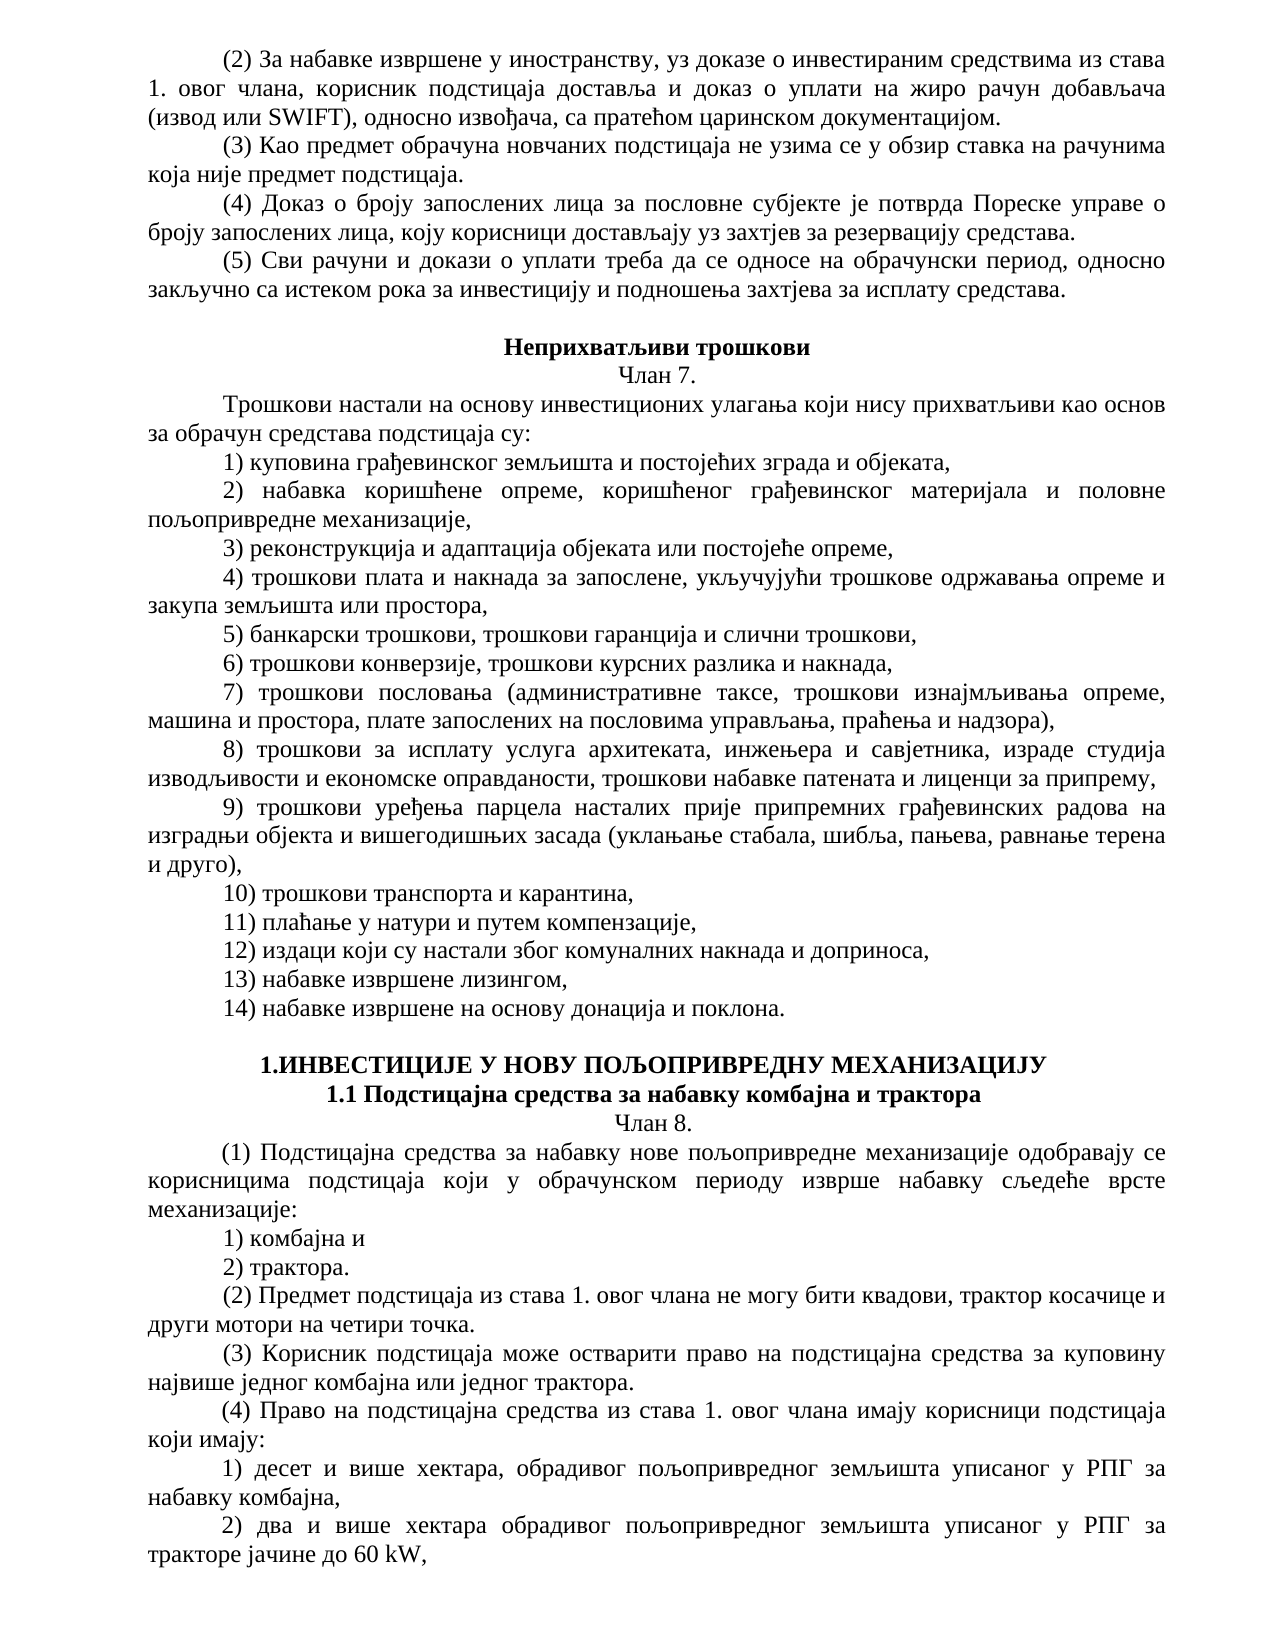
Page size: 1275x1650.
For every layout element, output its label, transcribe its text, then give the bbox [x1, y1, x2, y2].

text 1.ИНВЕСТИЦИЈЕ У НОВУ ПОЉОПРИВРЕДНУ МЕХАНИЗАЦИЈУ [148, 1051, 1159, 1079]
text 13) набавке извршене лизингом, [148, 964, 1167, 993]
text Члан 8. [148, 1108, 1159, 1137]
text 9) трошкови уређења парцела насталих прије припремних грађевинских радова на изградњи објекта и вишегодишњих засада (уклањање стабала, шибља, пањева, равнање терена и друго), [148, 792, 1167, 878]
text Трошкови настали на основу инвестиционих улагања који нису прихватљиви као основ за обрачун средстава подстицаја су: [148, 389, 1167, 447]
text 11) плаћање у натури и путем компензације, [148, 907, 1167, 936]
text 7) трошкови пословања (административне таксе, трошкови изнајмљивања опреме, машина и простора, плате запослених на пословима управљања, праћења и надзора), [148, 677, 1167, 734]
text (1) Подстицајна средства за набавку нове пољопривредне механизације одобравају се корисницима подстицаја који у обрачунском периоду изврше набавку сљедеће врсте механизације: [148, 1137, 1167, 1223]
text 14) набавке извршене на основу донација и поклона. [148, 993, 1167, 1022]
text 2) два и више хектара обрадивог пољопривредног земљишта уписаног у РПГ за тракторе јачине до 60 kW, [148, 1511, 1167, 1568]
text Члан 7. [148, 361, 1167, 389]
text 3) реконструкција и адаптација објеката или постојеће опреме, [148, 533, 1167, 562]
text 1) десет и више хектара, обрадивог пољопривредног земљишта уписаног у РПГ за набавку комбајна, [148, 1453, 1167, 1511]
text (3) Као предмет обрачуна новчаних подстицаја не узима се у обзир ставка на рачунима која није предмет подстицаја. [148, 131, 1167, 188]
text (5) Сви рачуни и докази о уплати треба да се односе на обрачунски период, односно закључно са истеком рока за инвестицију и подношења захтјева за исплату средстава. [148, 246, 1167, 303]
text (4) Доказ о броју запослених лица за пословне субјекте је потврда Пореске управе о броју запослених лица, коју корисници достављају уз захтјев за резервацију средстава. [148, 188, 1167, 246]
text 12) издаци који су настали због комуналних накнада и доприноса, [148, 936, 1167, 964]
text 1.1 Подстицајна средства за набавку комбајна и трактора [148, 1079, 1159, 1108]
text 10) трошкови транспорта и карантина, [148, 878, 1167, 907]
text (4) Право на подстицајна средства из става 1. овог члана имају корисници подстицаја који имају: [148, 1396, 1167, 1453]
text 4) трошкови плата и накнада за запослене, укључујући трошкове одржавања опреме и закупа земљишта или простора, [148, 562, 1167, 619]
text Неприхватљиви трошкови [148, 332, 1167, 361]
text 2) трактора. [148, 1252, 1167, 1281]
text (3) Корисник подстицаја може остварити право на подстицајна средства за куповину највише једног комбајна или једног трактора. [148, 1338, 1167, 1396]
text 6) трошкови конверзије, трошкови курсних разлика и накнада, [148, 648, 1167, 677]
text 1) куповина грађевинског земљишта и постојећих зграда и објеката, [148, 447, 1167, 476]
text (2) За набавке извршене у иностранству, уз доказе о инвестираним средствима из става 1. овог члана, корисник подстицаја доставља и доказ о уплати на жиро рачун добављача (извод или SWIFT), односно извођача, са пратећом царинском документацијом. [148, 44, 1167, 131]
text 8) трошкови за исплату услуга архитеката, инжењера и савјетника, израде студија изводљивости и економске оправданости, трошкови набавке патената и лиценци за припрему, [148, 734, 1167, 792]
text 5) банкарски трошкови, трошкови гаранција и слични трошкови, [148, 619, 1167, 648]
text 2) набавка коришћене опреме, коришћеног грађевинског материјала и половне пољопривредне механизације, [148, 476, 1167, 533]
text (2) Предмет подстицаја из става 1. овог члана не могу бити квадови, трактор косачице и други мотори на четири точка. [148, 1281, 1167, 1338]
text 1) комбајна и [148, 1223, 1167, 1252]
